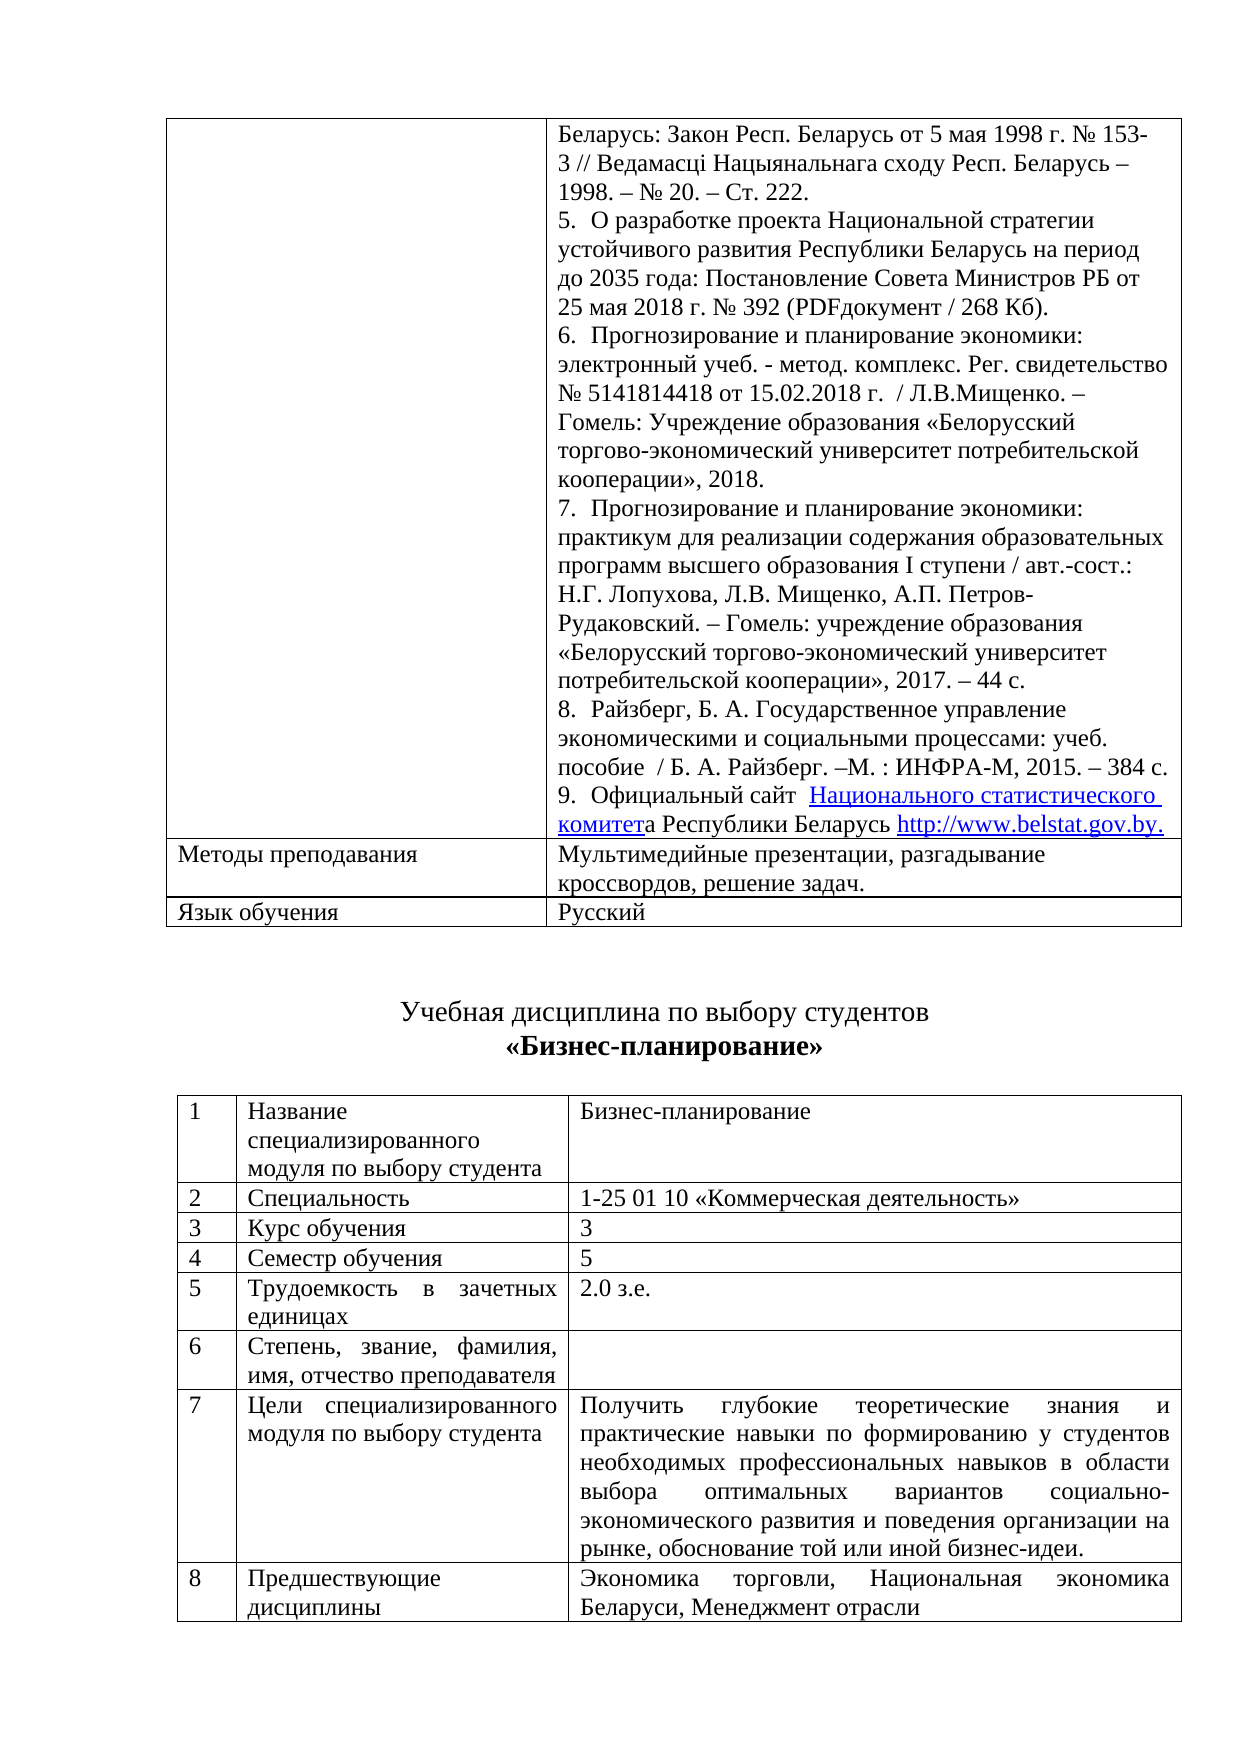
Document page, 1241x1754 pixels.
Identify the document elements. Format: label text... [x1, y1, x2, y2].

table_cell Степень, звание, фамилия, имя, отчество преподавателя [237, 1331, 568, 1389]
table_cell Язык обучения [167, 898, 546, 926]
table_cell 3 [178, 1213, 236, 1242]
text «Бизнес-планирование» [177, 1028, 1152, 1061]
table_cell 3 [569, 1213, 1181, 1242]
text Учебная дисциплина по выбору студентов [177, 994, 1152, 1028]
table_cell Русский [547, 898, 1181, 926]
table_header Бизнес-планирование [569, 1096, 1181, 1182]
table_cell Мультимедийные презентации, разгадывание кроссвордов, решение задач. [547, 839, 1181, 896]
table_cell Курс обучения [237, 1213, 568, 1242]
table_cell 8 [178, 1563, 236, 1621]
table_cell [547, 119, 1181, 838]
table_cell Цели специализированного модуля по выбору студента [237, 1390, 568, 1562]
table_cell Семестр обучения [237, 1243, 568, 1272]
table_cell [167, 119, 546, 838]
table_cell Трудоемкость в зачетных единицах [237, 1273, 568, 1330]
table_header Название специализированного модуля по выбору студента [237, 1096, 568, 1182]
table_cell 5 [569, 1243, 1181, 1272]
table_cell 5 [178, 1273, 236, 1330]
table_cell 2 [178, 1183, 236, 1212]
table_cell Специальность [237, 1183, 568, 1212]
table_cell Получить глубокие теоретические знания и практические навыки по формированию у студентов необходимых профессиональных навыков в области выбора оптимальных вариантов социально-экономического развития и поведения организации на рынке, обоснование той или иной бизнес-идеи. [569, 1390, 1181, 1562]
table_cell Предшествующие дисциплины [237, 1563, 568, 1621]
table_cell 1-25 01 10 «Коммерческая деятельность» [569, 1183, 1181, 1212]
table_cell Экономика торговли, Национальная экономика Беларуси, Менеджмент отрасли [569, 1563, 1181, 1621]
table_header 1 [178, 1096, 236, 1182]
table_cell 6 [178, 1331, 236, 1389]
table_cell [569, 1331, 1181, 1389]
table_cell Методы преподавания [167, 839, 546, 896]
table_cell 7 [178, 1390, 236, 1562]
table_cell 2.0 з.е. [569, 1273, 1181, 1330]
table_cell 4 [178, 1243, 236, 1272]
